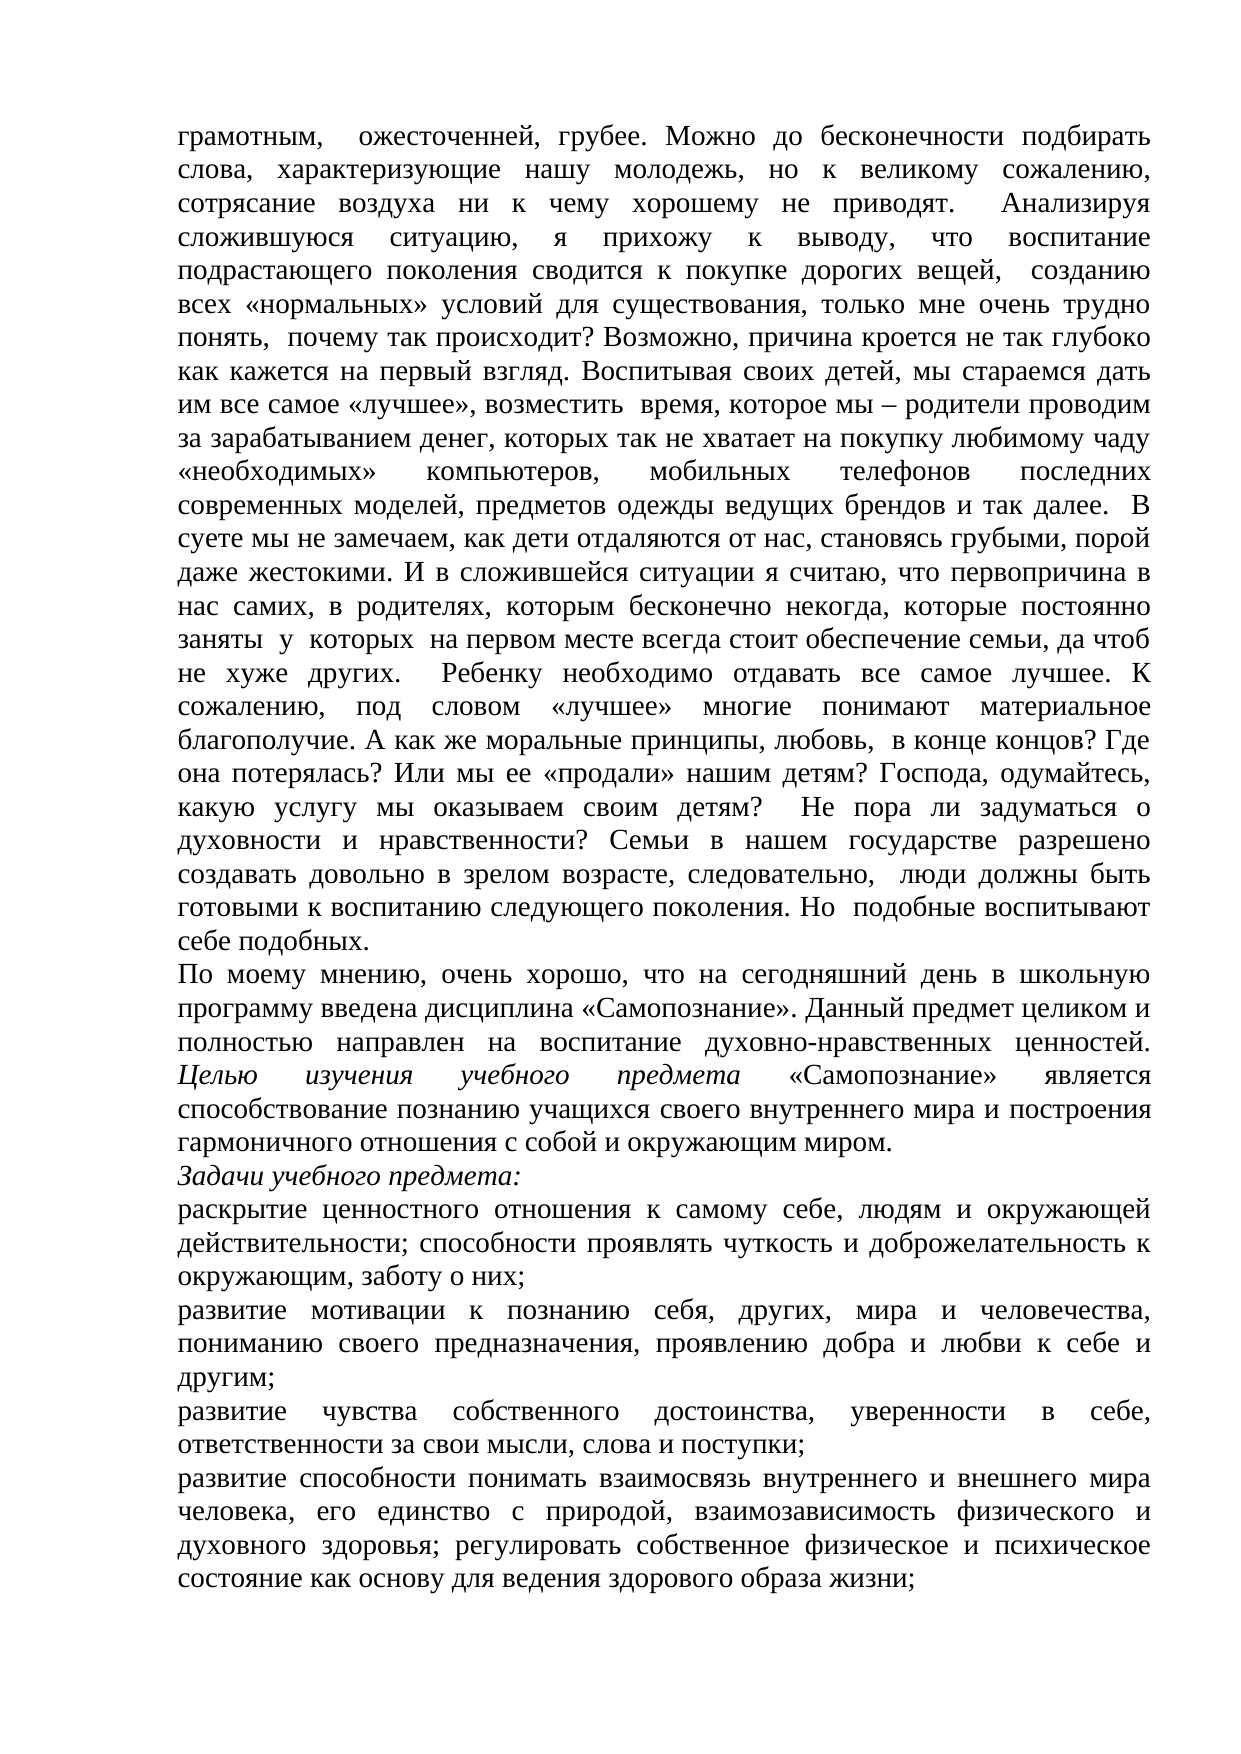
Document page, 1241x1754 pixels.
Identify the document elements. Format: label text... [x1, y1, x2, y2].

text По моему мнению, очень хорошо, что на сегодняшний день в школьную программу введена дисциплина «Самопознание». Данный предмет целиком и полностью направлен на воспитание духовно-нравственных ценностей. Целью изучения учебного предмета «Самопознание» является способствование познанию учащихся своего внутреннего мира и построения гармоничного отношения с собой и окружающим миром. [177, 957, 1152, 1158]
text Задачи учебного предмета: [177, 1158, 1152, 1191]
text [177, 118, 1152, 957]
text развитие чувства собственного достоинства, уверенности в себе, ответственности за свои мысли, слова и поступки; [177, 1393, 1152, 1460]
text раскрытие ценностного отношения к самому себе, людям и окружающей действительности; способности проявлять чуткость и доброжелательность к окружающим, заботу о них; [177, 1191, 1152, 1292]
text развитие мотивации к познанию себя, других, мира и человечества, пониманию своего предназначения, проявлению добра и любви к себе и другим; [177, 1292, 1152, 1393]
text развитие способности понимать взаимосвязь внутреннего и внешнего мира человека, его единство с природой, взаимозависимость физического и духовного здоровья; регулировать собственное физическое и психическое состояние как основу для ведения здорового образа жизни; [177, 1460, 1152, 1594]
